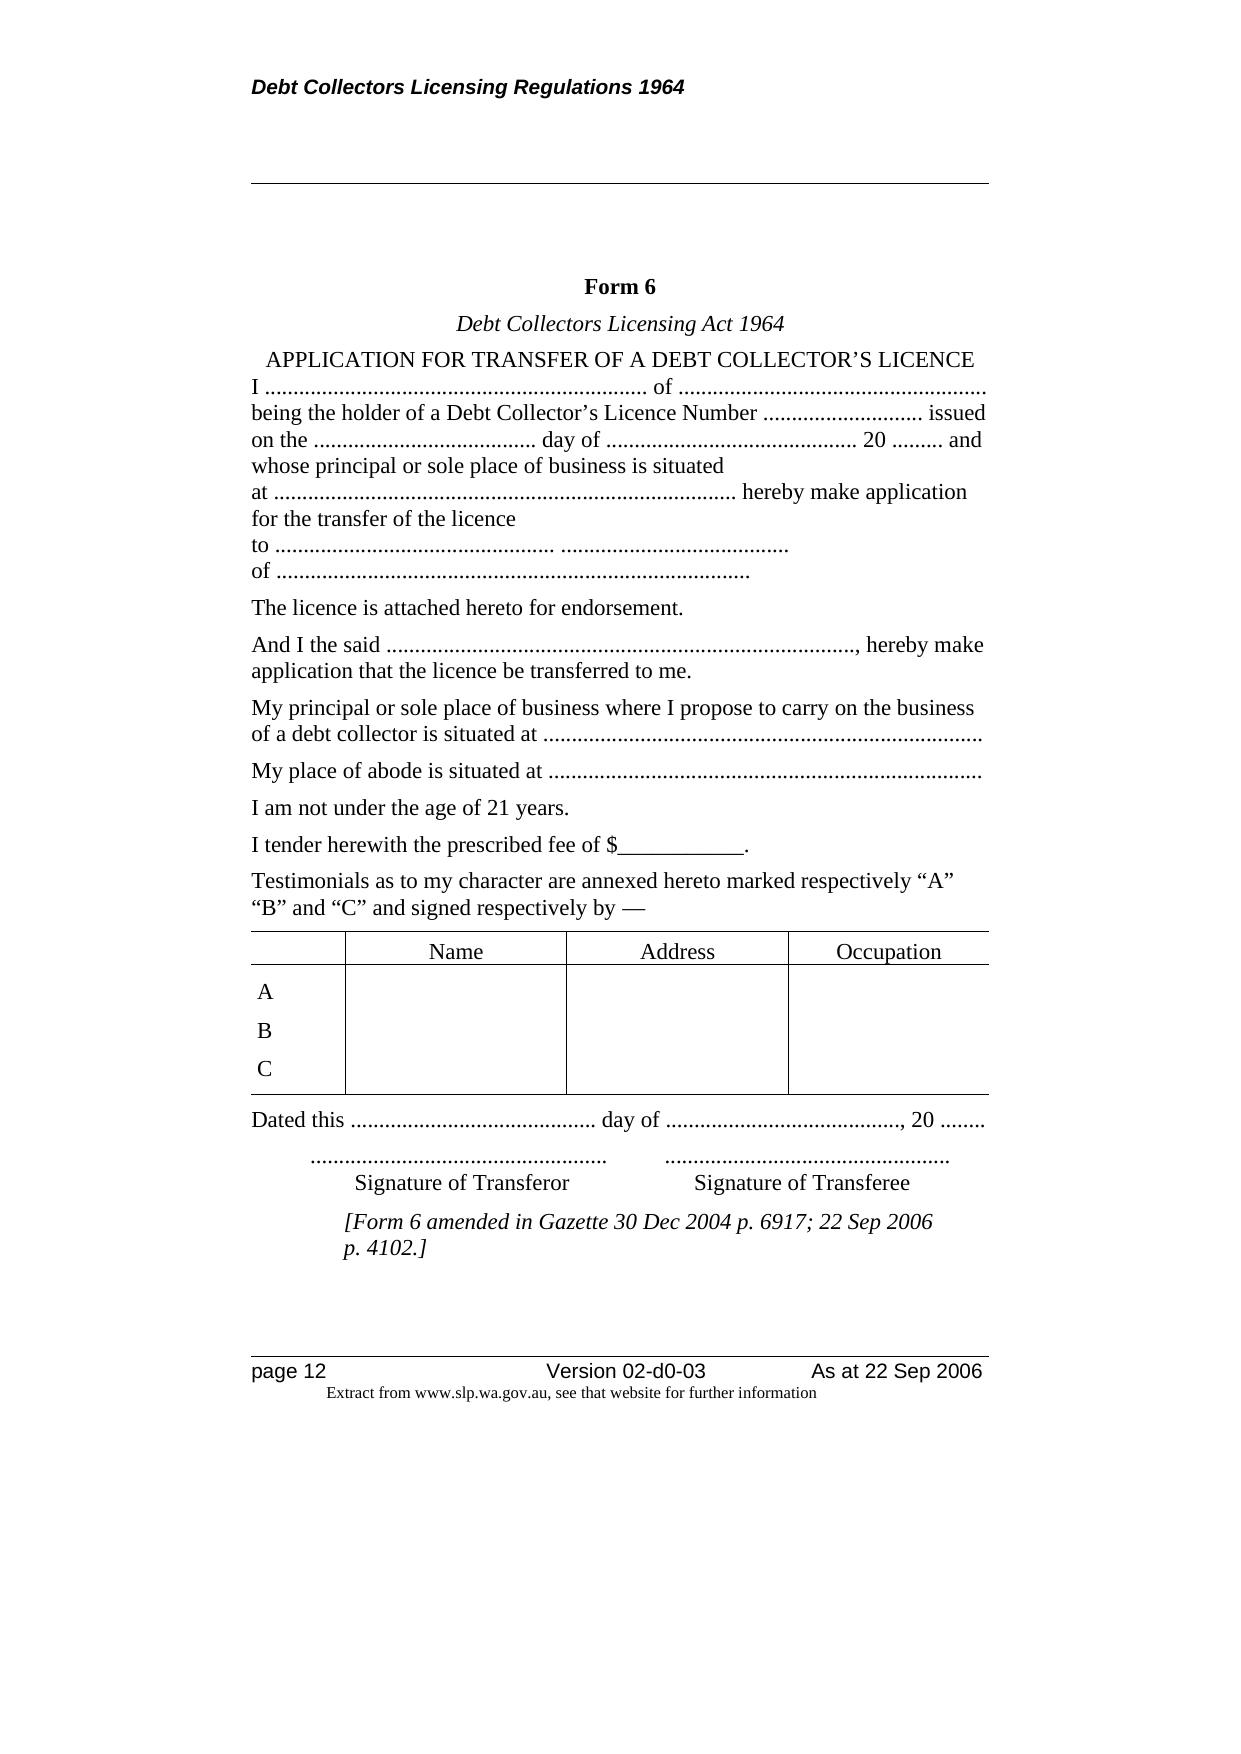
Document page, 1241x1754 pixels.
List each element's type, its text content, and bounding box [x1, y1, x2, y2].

table_header Address [567, 932, 788, 964]
text I am not under the age of 21 years. [251, 794, 989, 820]
text Debt Collectors Licensing Act 1964 [251, 310, 989, 336]
table_cell A B C [251, 965, 345, 1094]
text I tender herewith the prescribed fee of $___________. [251, 831, 989, 857]
text I ................................................................... of ...................................................... being the holder of a Debt Collector’s Licence Number ............................ issued on the ....................................... day of ............................................ 20 ......... and whose principal or sole place of business is situated at ................................................................................. hereby make application for the transfer of the licence to ................................................. ........................................ of ................................................................................... [251, 373, 989, 584]
text Dated this ........................................... day of ........................................., 20 ........ [251, 1106, 989, 1132]
text And I the said .................................................................................., hereby make application that the licence be transferred to me. [251, 631, 989, 684]
table_header Name [346, 932, 566, 964]
text .................................................... .................................................. [310, 1143, 989, 1169]
text [Form 6 amended in Gazette 30 Dec 2004 p. 6917; 22 Sep 2006 p. 4102.] [251, 1208, 989, 1261]
table_cell [346, 965, 566, 1094]
table_cell [789, 965, 989, 1094]
text The licence is attached hereto for endorsement. [251, 594, 989, 621]
text My principal or sole place of business where I propose to carry on the business of a debt collector is situated at ............................................................................. [251, 694, 989, 747]
text Form 6 [251, 273, 989, 299]
table_header Occupation [789, 932, 989, 964]
text My place of abode is situated at ............................................................................ [251, 757, 989, 783]
table_cell [567, 965, 788, 1094]
text Testimonials as to my character are annexed hereto marked respectively “A” “B” and “C” and signed respectively by — [251, 867, 989, 920]
text Signature of Transferor Signature of Transferee [354, 1169, 989, 1195]
text APPLICATION FOR TRANSFER OF A DEBT COLLECTOR’S LICENCE [251, 347, 989, 373]
table_header [251, 932, 345, 964]
